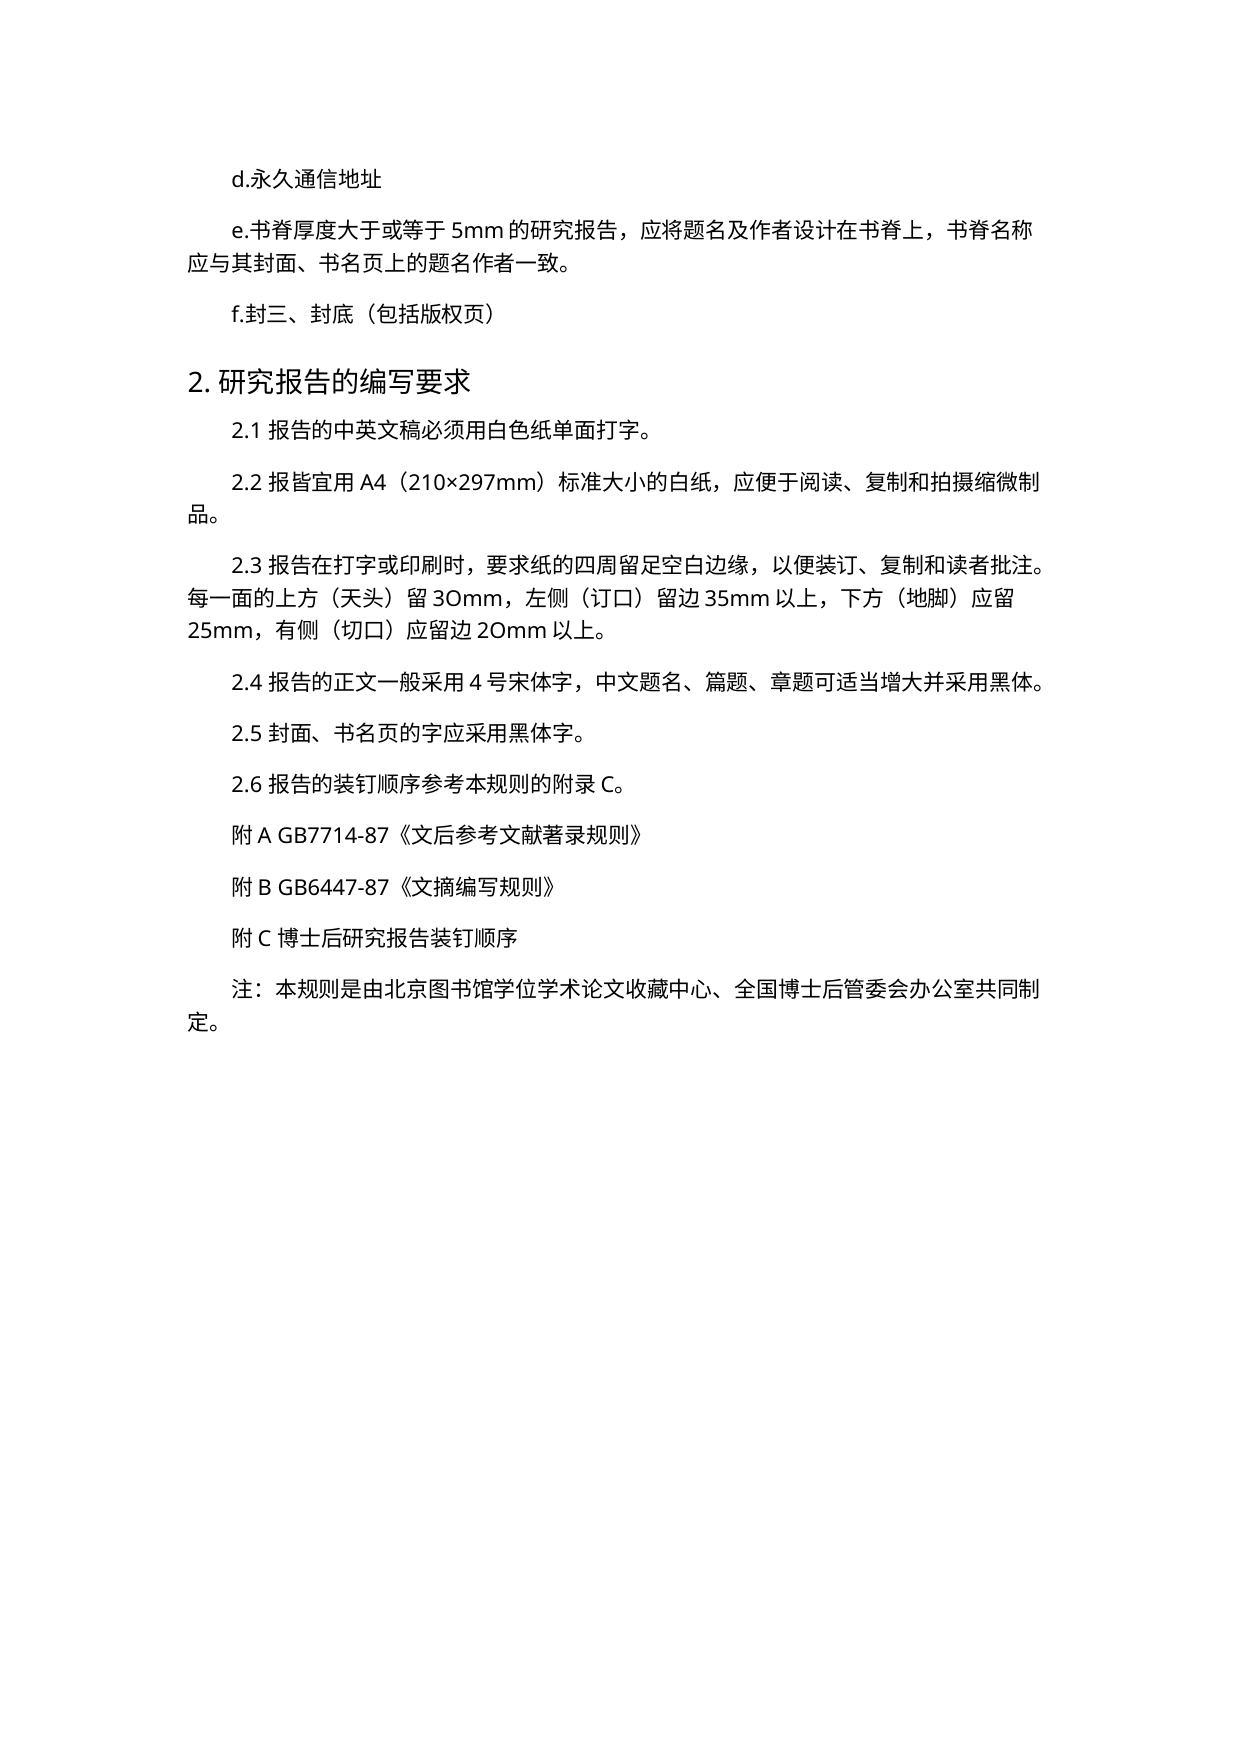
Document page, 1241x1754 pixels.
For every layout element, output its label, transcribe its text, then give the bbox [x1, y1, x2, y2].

text 2.6 报告的装钉顺序参考本规则的附录C。 [187, 767, 1053, 799]
text 附B GB6447-87《文摘编写规则》 [187, 869, 1053, 902]
text 2.1 报告的中英文稿必须用白色纸单面打字。 [187, 413, 1053, 446]
text 附C 博士后研究报告装钉顺序 [187, 921, 1053, 953]
text f.封三、封底（包括版权页） [187, 297, 1053, 329]
text 2.3 报告在打字或印刷时，要求纸的四周留足空白边缘，以便装订、复制和读者批注。每一面的上方（天头）留3Omm，左侧（订口）留边35mm以上，下方（地脚）应留25mm，有侧（切口）应留边2Omm以上。 [187, 548, 1053, 646]
text 2.2 报皆宜用A4（210×297mm）标准大小的白纸，应便于阅读、复制和拍摄缩微制品。 [187, 464, 1053, 529]
text 附A GB7714-87《文后参考文献著录规则》 [187, 818, 1053, 851]
text e.书脊厚度大于或等于5mm的研究报告，应将题名及作者设计在书脊上，书脊名称应与其封面、书名页上的题名作者一致。 [187, 213, 1053, 278]
text 2. 研究报告的编写要求 [187, 348, 1053, 413]
text 注：本规则是由北京图书馆学位学术论文收藏中心、全国博士后管委会办公室共同制定。 [187, 972, 1053, 1037]
text 2.4 报告的正文一般采用4号宋体字，中文题名、篇题、章题可适当增大并采用黑体。 [187, 664, 1053, 697]
text d.永久通信地址 [187, 162, 1053, 194]
text 2.5 封面、书名页的字应采用黑体字。 [187, 716, 1053, 748]
